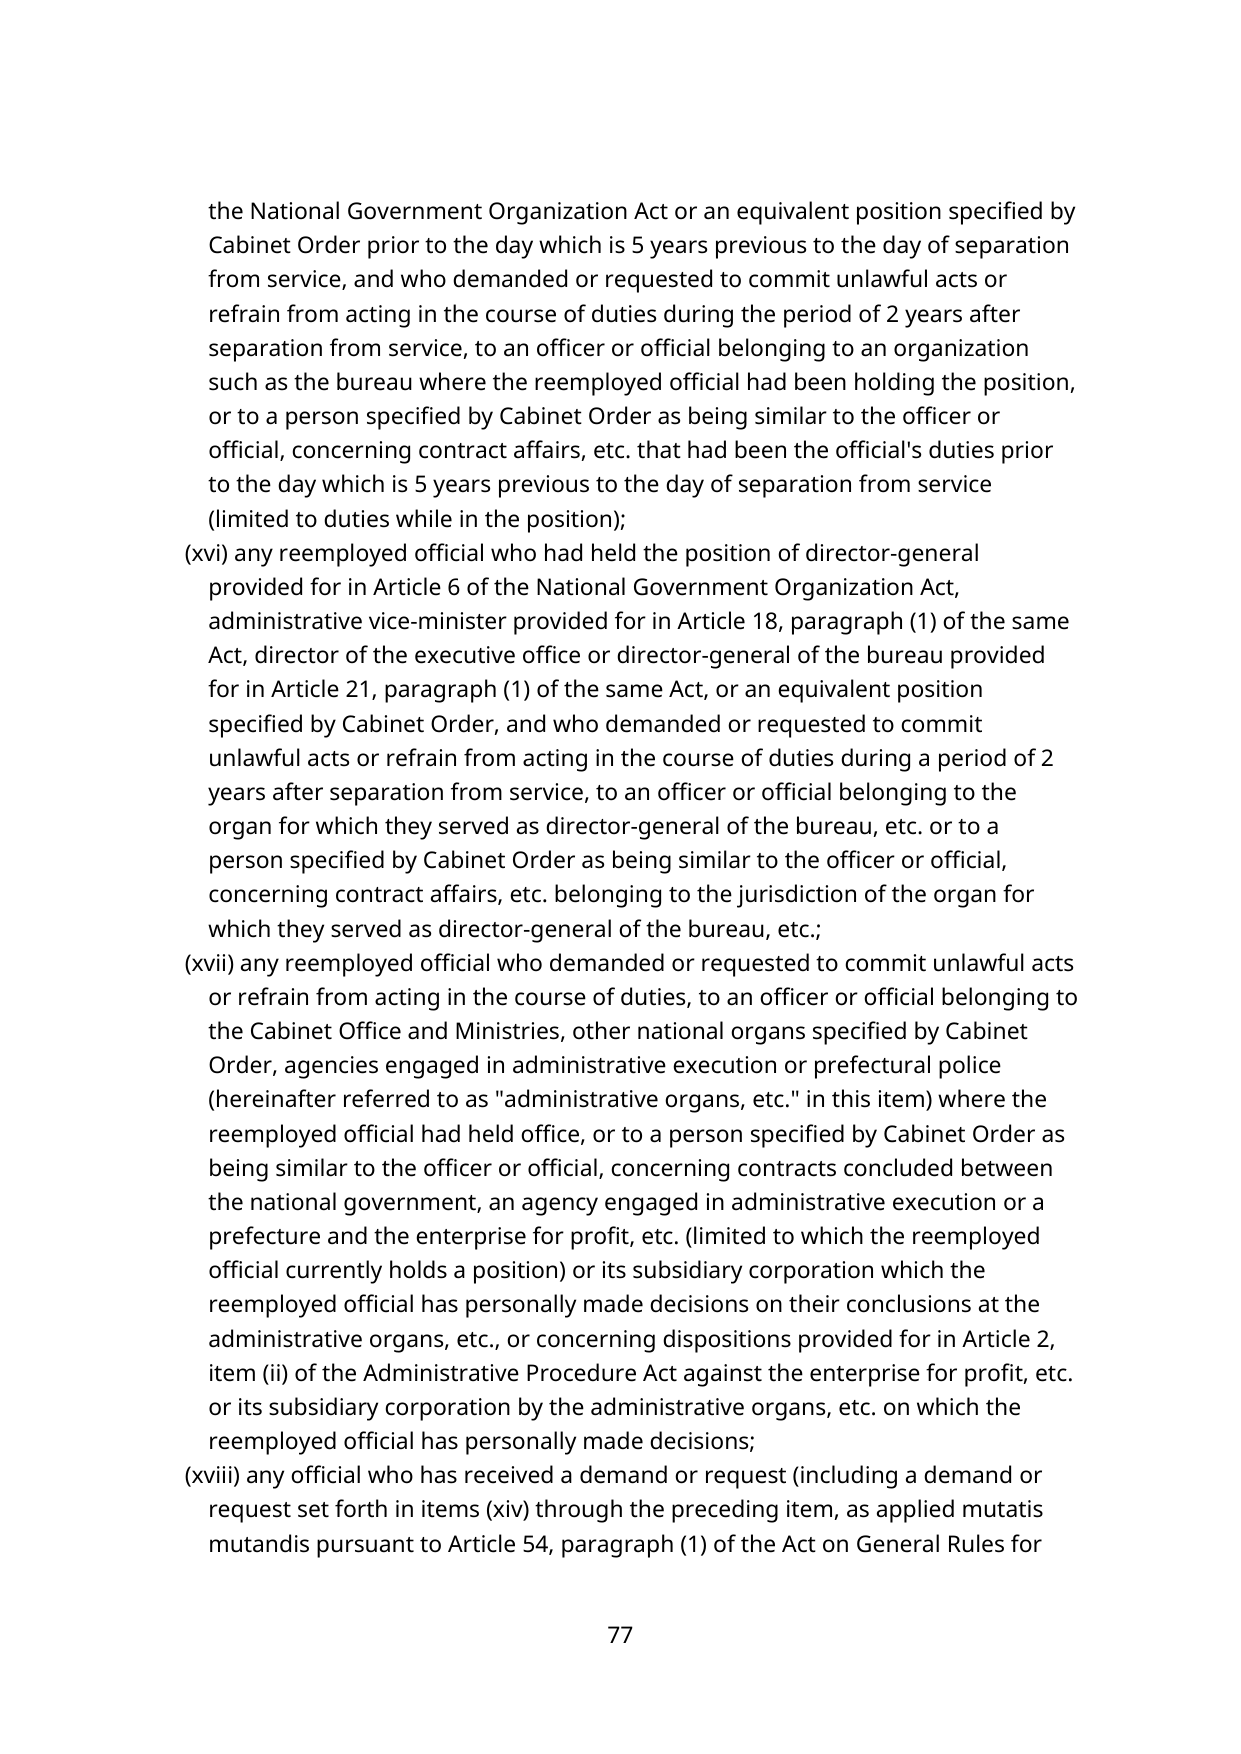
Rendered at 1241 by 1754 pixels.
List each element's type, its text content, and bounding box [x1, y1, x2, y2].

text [184, 1458, 1079, 1560]
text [184, 194, 1079, 535]
text (xvi) any reemployed official who had held the position of director-general provided for in Article 6 of the National Government Organization Act, administrative vice-minister provided for in Article 18, paragraph (1) of the same Act, director of the executive office or director-general of the bureau provided for in Article 21, paragraph (1) of the same Act, or an equivalent position specified by Cabinet Order, and who demanded or requested to commit unlawful acts or refrain from acting in the course of duties during a period of 2 years after separation from service, to an officer or official belonging to the organ for which they served as director-general of the bureau, etc. or to a person specified by Cabinet Order as being similar to the officer or official, concerning contract affairs, etc. belonging to the jurisdiction of the organ for which they served as director-general of the bureau, etc.; [184, 535, 1079, 945]
text (xvii) any reemployed official who demanded or requested to commit unlawful acts or refrain from acting in the course of duties, to an officer or official belonging to the Cabinet Office and Ministries, other national organs specified by Cabinet Order, agencies engaged in administrative execution or prefectural police (hereinafter referred to as "administrative organs, etc." in this item) where the reemployed official had held office, or to a person specified by Cabinet Order as being similar to the officer or official, concerning contracts concluded between the national government, an agency engaged in administrative execution or a prefecture and the enterprise for profit, etc. (limited to which the reemployed official currently holds a position) or its subsidiary corporation which the reemployed official has personally made decisions on their conclusions at the administrative organs, etc., or concerning dispositions provided for in Article 2, item (ii) of the Administrative Procedure Act against the enterprise for profit, etc. or its subsidiary corporation by the administrative organs, etc. on which the reemployed official has personally made decisions; [184, 945, 1079, 1458]
